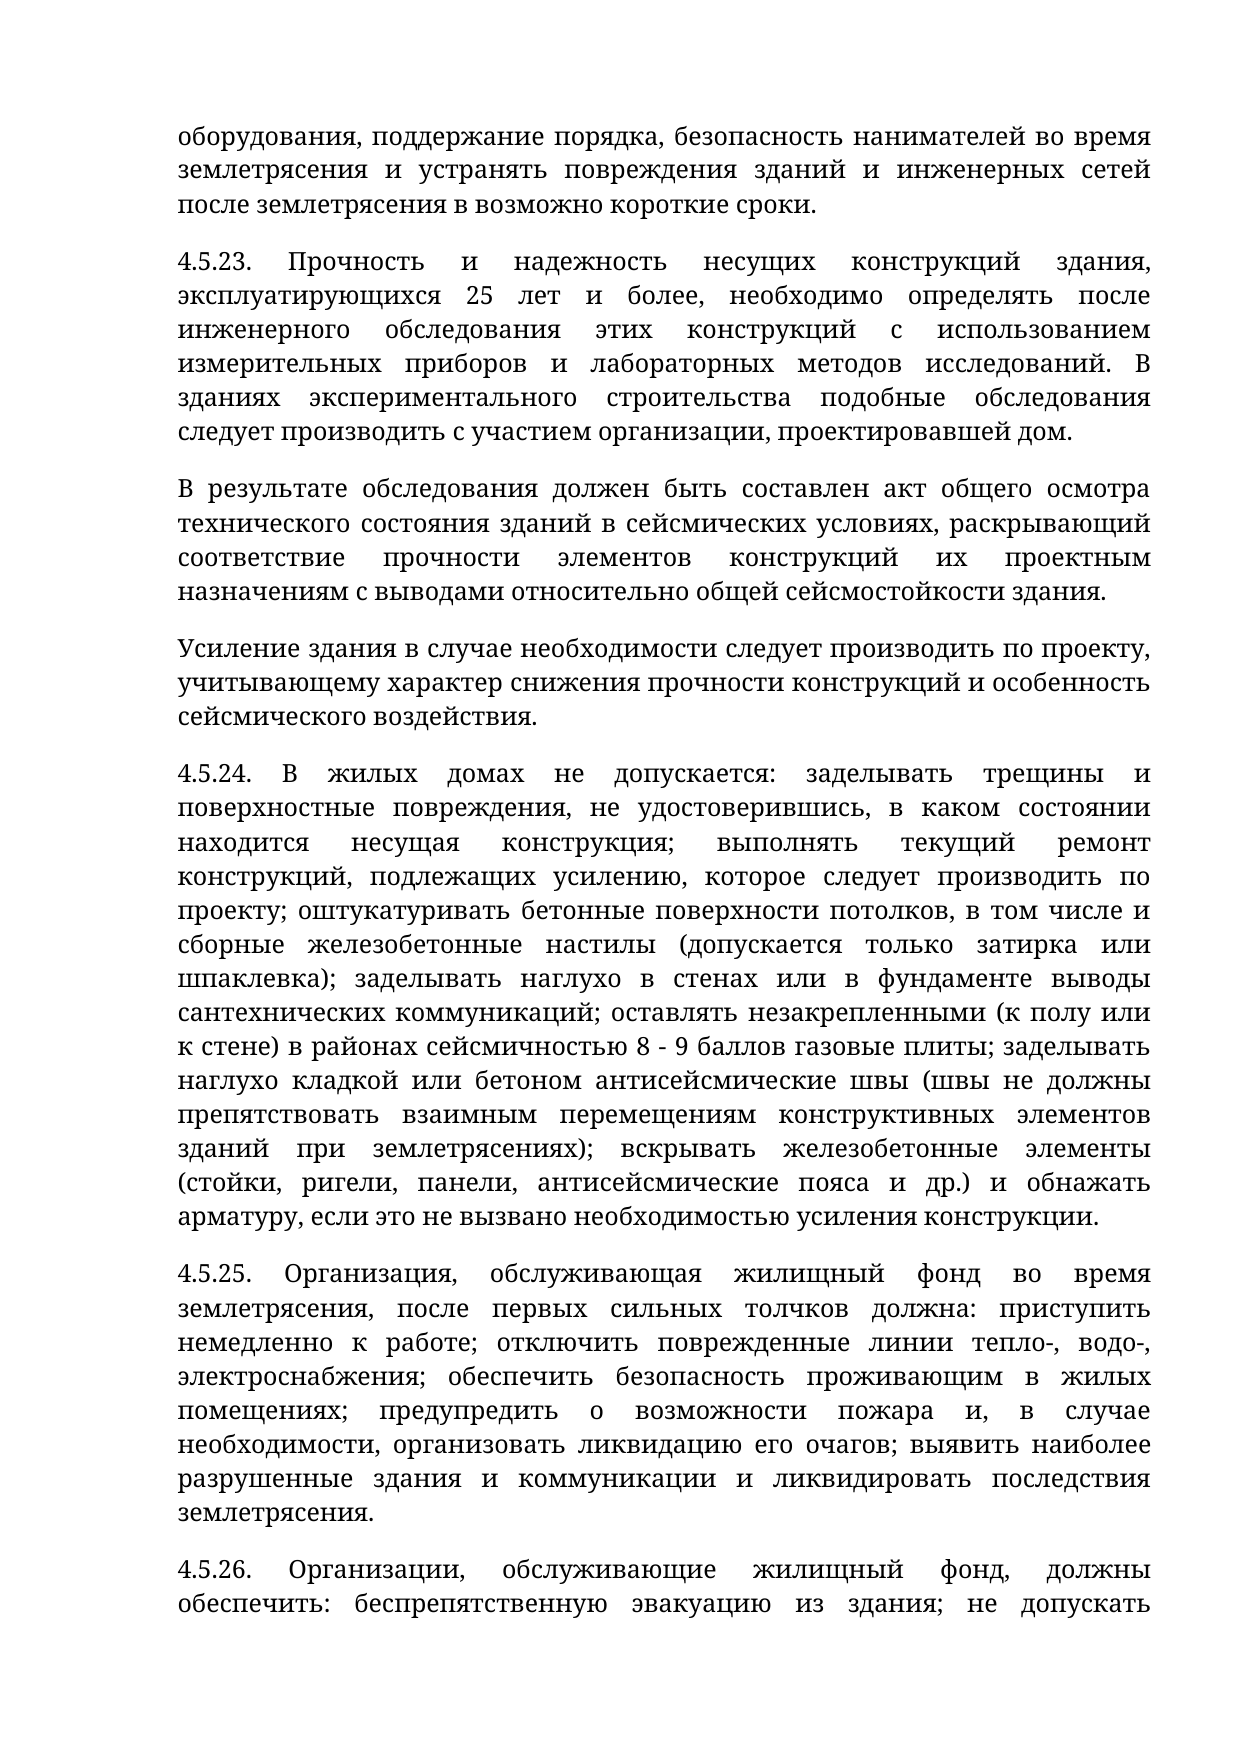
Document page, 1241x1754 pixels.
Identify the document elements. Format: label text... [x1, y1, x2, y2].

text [177, 1552, 1152, 1620]
text 4.5.23. Прочность и надежность несущих конструкций здания, эксплуатирующихся 25 лет и более, необходимо определять после инженерного обследования этих конструкций с использованием измерительных приборов и лабораторных методов исследований. В зданиях экспериментального строительства подобные обследования следует производить с участием организации, проектировавшей дом. [177, 243, 1152, 448]
text 4.5.25. Организация, обслуживающая жилищный фонд во время землетрясения, после первых сильных толчков должна: приступить немедленно к работе; отключить поврежденные линии тепло-, водо-, электроснабжения; обеспечить безопасность проживающим в жилых помещениях; предупредить о возможности пожара и, в случае необходимости, организовать ликвидацию его очагов; выявить наиболее разрушенные здания и коммуникации и ликвидировать последствия землетрясения. [177, 1256, 1152, 1529]
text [177, 118, 1152, 220]
text В результате обследования должен быть составлен акт общего осмотра технического состояния зданий в сейсмических условиях, раскрывающий соответствие прочности элементов конструкций их проектным назначениям с выводами относительно общей сейсмостойкости здания. [177, 471, 1152, 607]
text Усиление здания в случае необходимости следует производить по проекту, учитывающему характер снижения прочности конструкций и особенность сейсмического воздействия. [177, 631, 1152, 733]
text 4.5.24. В жилых домах не допускается: заделывать трещины и поверхностные повреждения, не удостоверившись, в каком состоянии находится несущая конструкция; выполнять текущий ремонт конструкций, подлежащих усилению, которое следует производить по проекту; оштукатуривать бетонные поверхности потолков, в том числе и сборные железобетонные настилы (допускается только затирка или шпаклевка); заделывать наглухо в стенах или в фундаменте выводы сантехнических коммуникаций; оставлять незакрепленными (к полу или к стене) в районах сейсмичностью 8 - 9 баллов газовые плиты; заделывать наглухо кладкой или бетоном антисейсмические швы (швы не должны препятствовать взаимным перемещениям конструктивных элементов зданий при землетрясениях); вскрывать железобетонные элементы (стойки, ригели, панели, антисейсмические пояса и др.) и обнажать арматуру, если это не вызвано необходимостью усиления конструкции. [177, 756, 1152, 1233]
